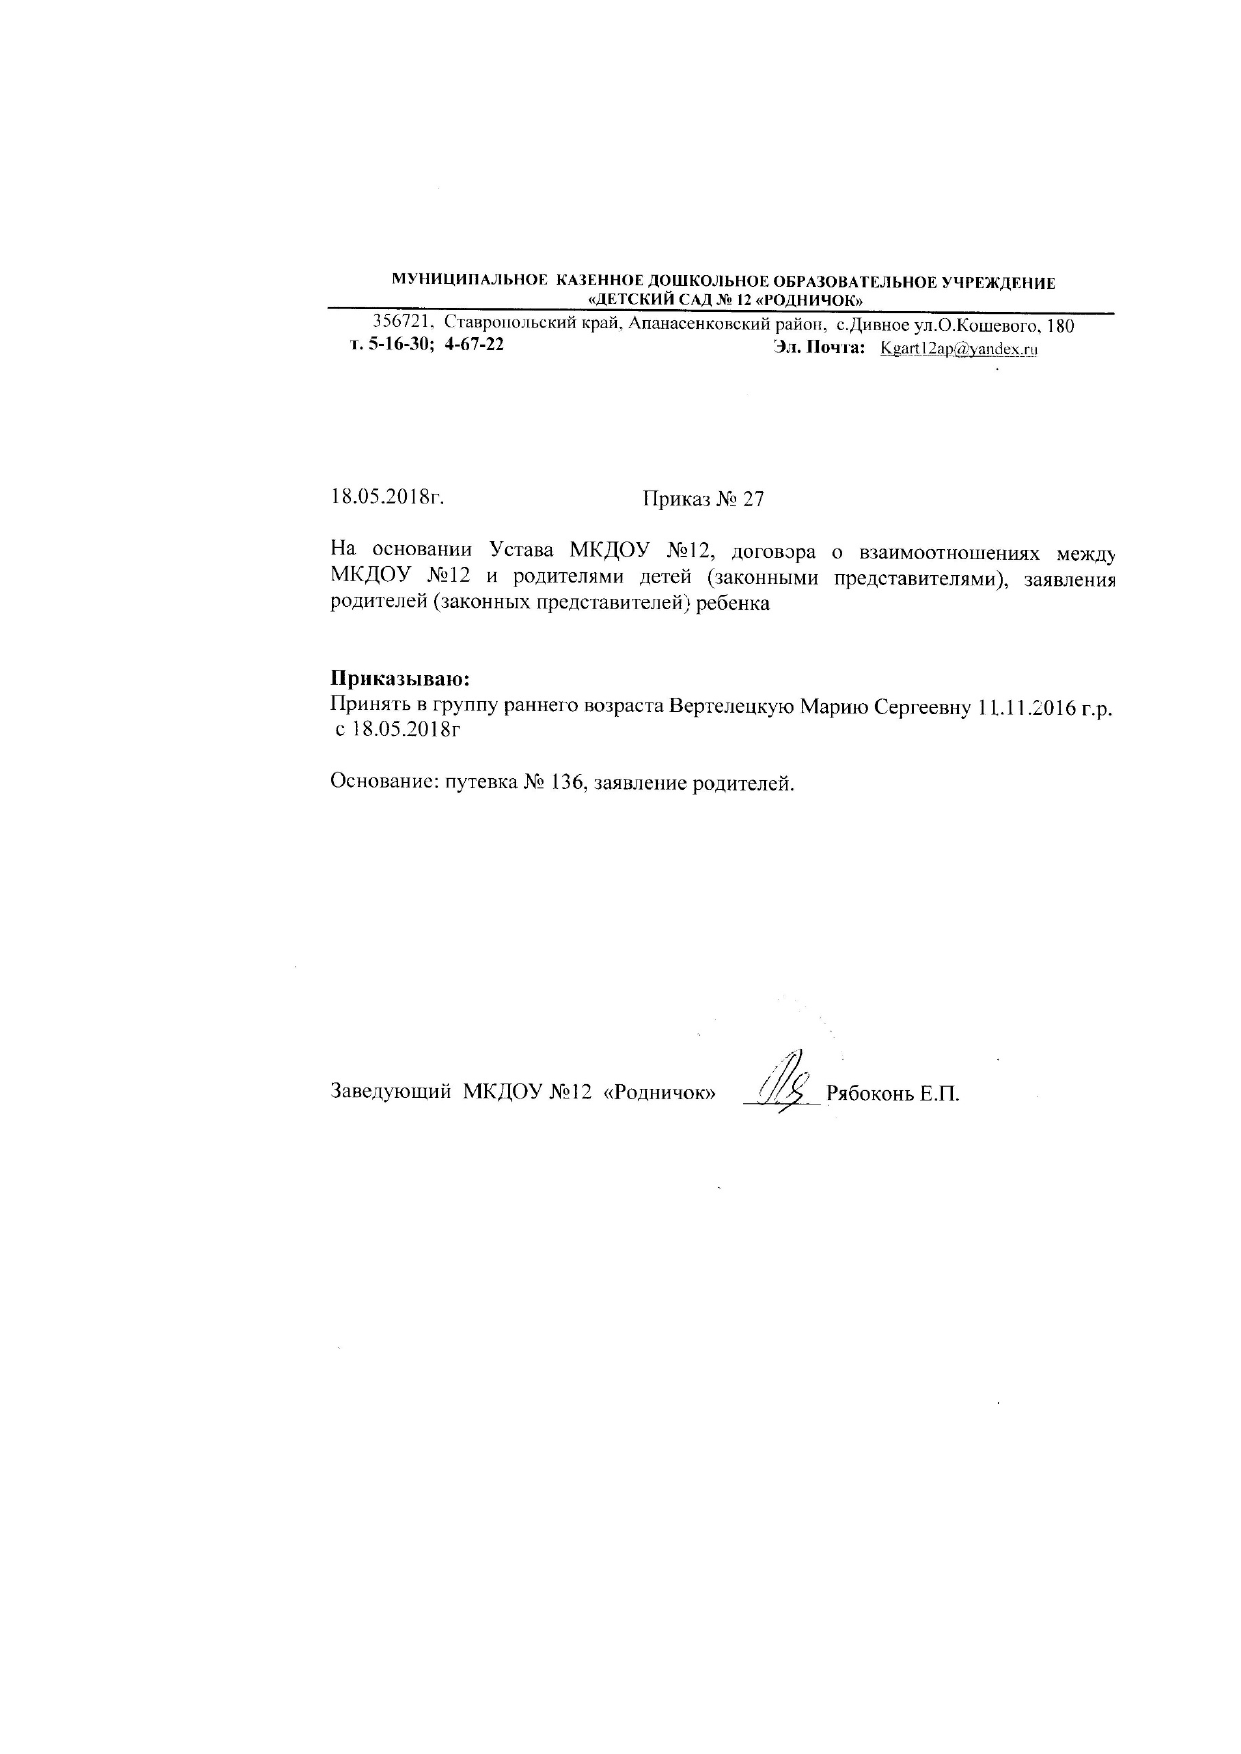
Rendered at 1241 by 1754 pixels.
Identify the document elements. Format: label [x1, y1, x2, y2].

picture [177, 118, 1152, 1460]
